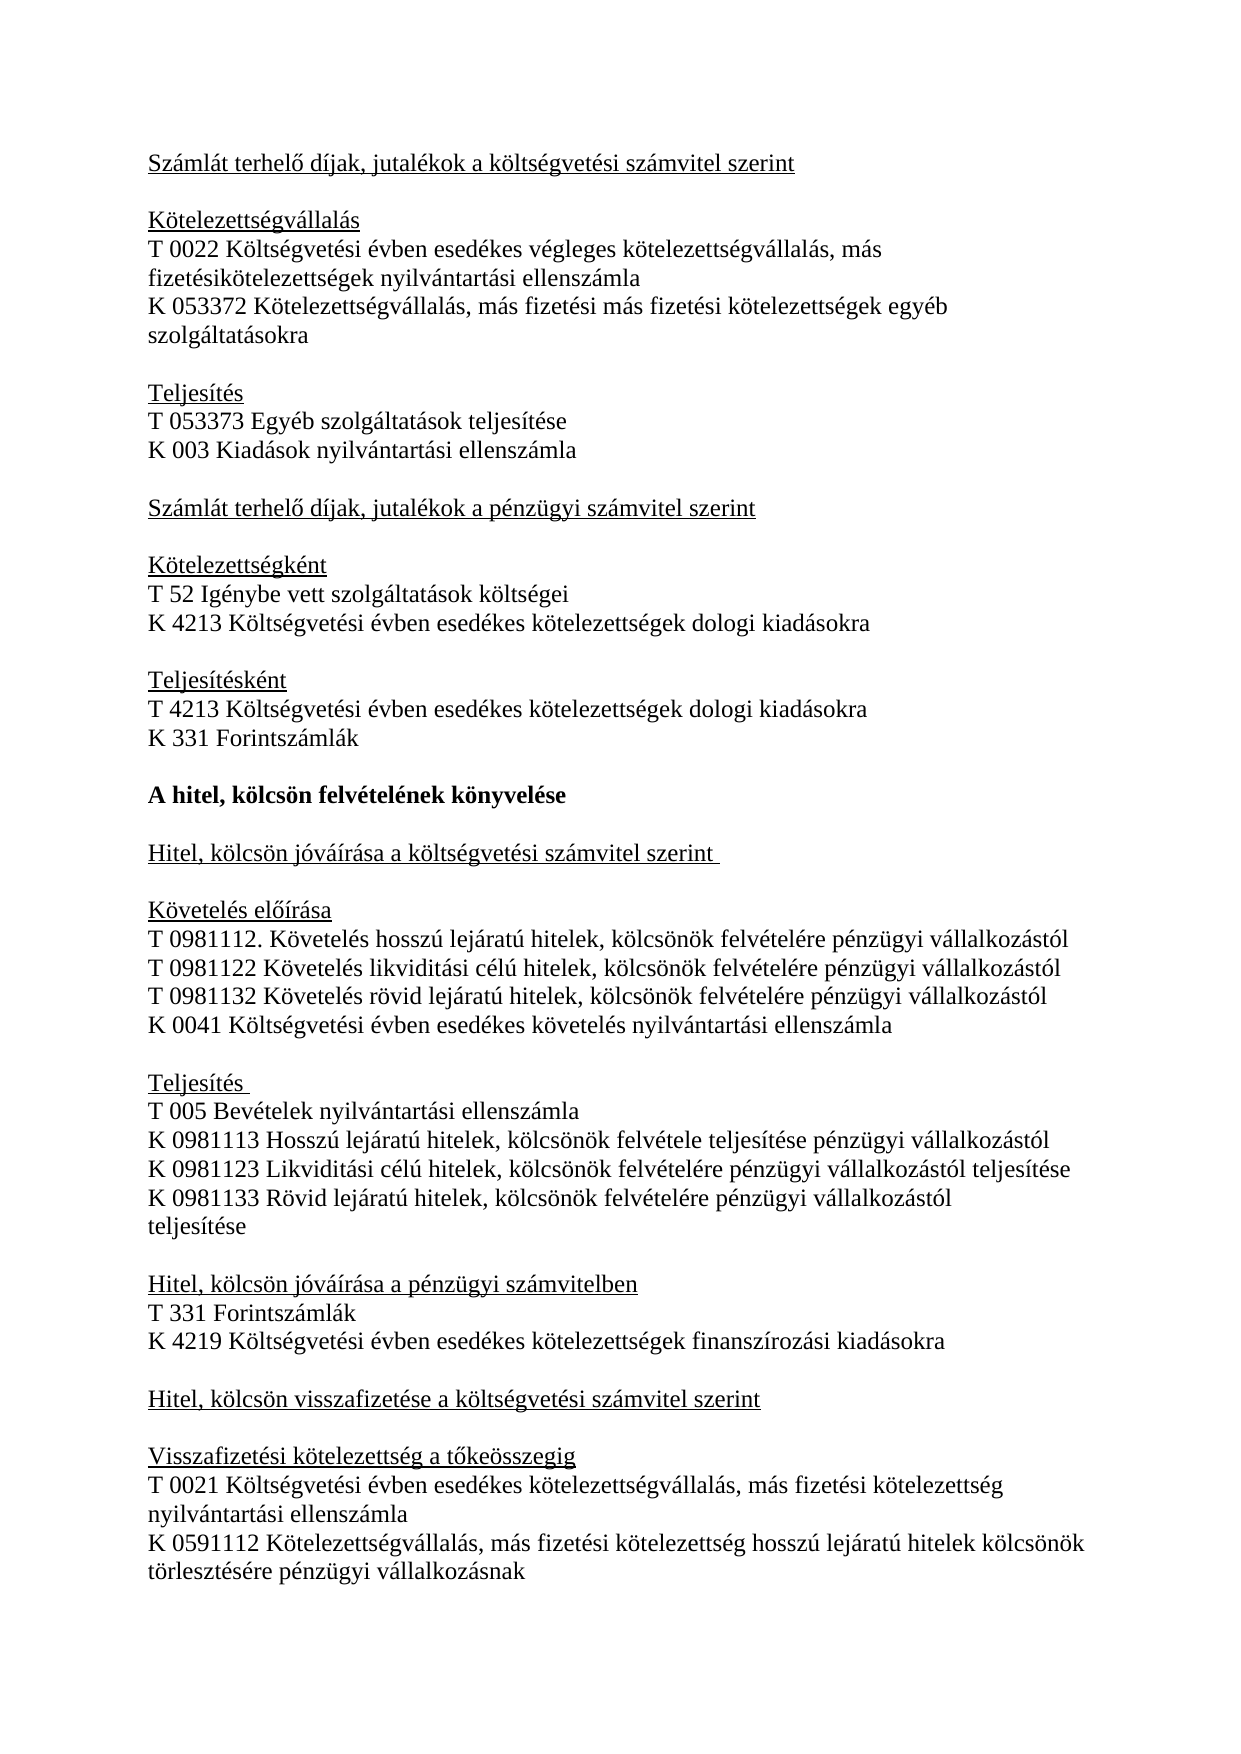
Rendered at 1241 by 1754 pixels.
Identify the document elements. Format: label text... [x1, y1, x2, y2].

text T 0981132 Követelés rövid lejáratú hitelek, kölcsönök felvételére pénzügyi vállalkozástól [148, 981, 1093, 1010]
text Hitel, kölcsön jóváírása a költségvetési számvitel szerint [148, 838, 1093, 866]
text Teljesítés [148, 1068, 1093, 1096]
text K 0981113 Hosszú lejáratú hitelek, kölcsönök felvétele teljesítése pénzügyi vállalkozástól [148, 1125, 1093, 1154]
text K 0981133 Rövid lejáratú hitelek, kölcsönök felvételére pénzügyi vállalkozástól [148, 1183, 1093, 1211]
text Számlát terhelő díjak, jutalékok a pénzügyi számvitel szerint [148, 493, 1093, 521]
text K 003 Kiadások nyilvántartási ellenszámla [148, 435, 1093, 464]
text K 4213 Költségvetési évben esedékes kötelezettségek dologi kiadásokra [148, 608, 1093, 636]
text K 0981123 Likviditási célú hitelek, kölcsönök felvételére pénzügyi vállalkozástól teljesítése [148, 1154, 1093, 1183]
text Teljesítésként [148, 665, 1093, 694]
text T 0021 Költségvetési évben esedékes kötelezettségvállalás, más fizetési kötelezettség nyilvántartási ellenszámla [148, 1470, 1093, 1528]
text K 331 Forintszámlák [148, 723, 1093, 751]
text T 0022 Költségvetési évben esedékes végleges kötelezettségvállalás, más fizetésikötelezettségek nyilvántartási ellenszámla [148, 234, 1093, 291]
text T 331 Forintszámlák [148, 1298, 1093, 1326]
text Kötelezettségként [148, 550, 1093, 579]
text T 005 Bevételek nyilvántartási ellenszámla [148, 1096, 1093, 1125]
text Teljesítés [148, 378, 1093, 406]
text Hitel, kölcsön jóváírása a pénzügyi számvitelben [148, 1269, 1093, 1298]
text teljesítése [148, 1211, 1093, 1240]
text T 0981112. Követelés hosszú lejáratú hitelek, kölcsönök felvételére pénzügyi vállalkozástól [148, 924, 1093, 953]
text K 4219 Költségvetési évben esedékes kötelezettségek finanszírozási kiadásokra [148, 1326, 1093, 1355]
text T 0981122 Követelés likviditási célú hitelek, kölcsönök felvételére pénzügyi vállalkozástól [148, 953, 1093, 981]
text T 52 Igénybe vett szolgáltatások költségei [148, 579, 1093, 608]
text K 053372 Kötelezettségvállalás, más fizetési más fizetési kötelezettségek egyéb szolgáltatásokra [148, 291, 1093, 349]
text Visszafizetési kötelezettség a tőkeösszegig [148, 1441, 1093, 1470]
text A hitel, kölcsön felvételének könyvelése [148, 780, 1093, 809]
text K 0041 Költségvetési évben esedékes követelés nyilvántartási ellenszámla [148, 1010, 1093, 1039]
text Hitel, kölcsön visszafizetése a költségvetési számvitel szerint [148, 1384, 1093, 1413]
text Számlát terhelő díjak, jutalékok a költségvetési számvitel szerint [148, 148, 1093, 176]
text Kötelezettségvállalás [148, 205, 1093, 234]
text K 0591112 Kötelezettségvállalás, más fizetési kötelezettség hosszú lejáratú hitelek kölcsönök törlesztésére pénzügyi vállalkozásnak [148, 1528, 1093, 1585]
text T 053373 Egyéb szolgáltatások teljesítése [148, 406, 1093, 435]
text T 4213 Költségvetési évben esedékes kötelezettségek dologi kiadásokra [148, 694, 1093, 723]
text Követelés előírása [148, 895, 1093, 924]
